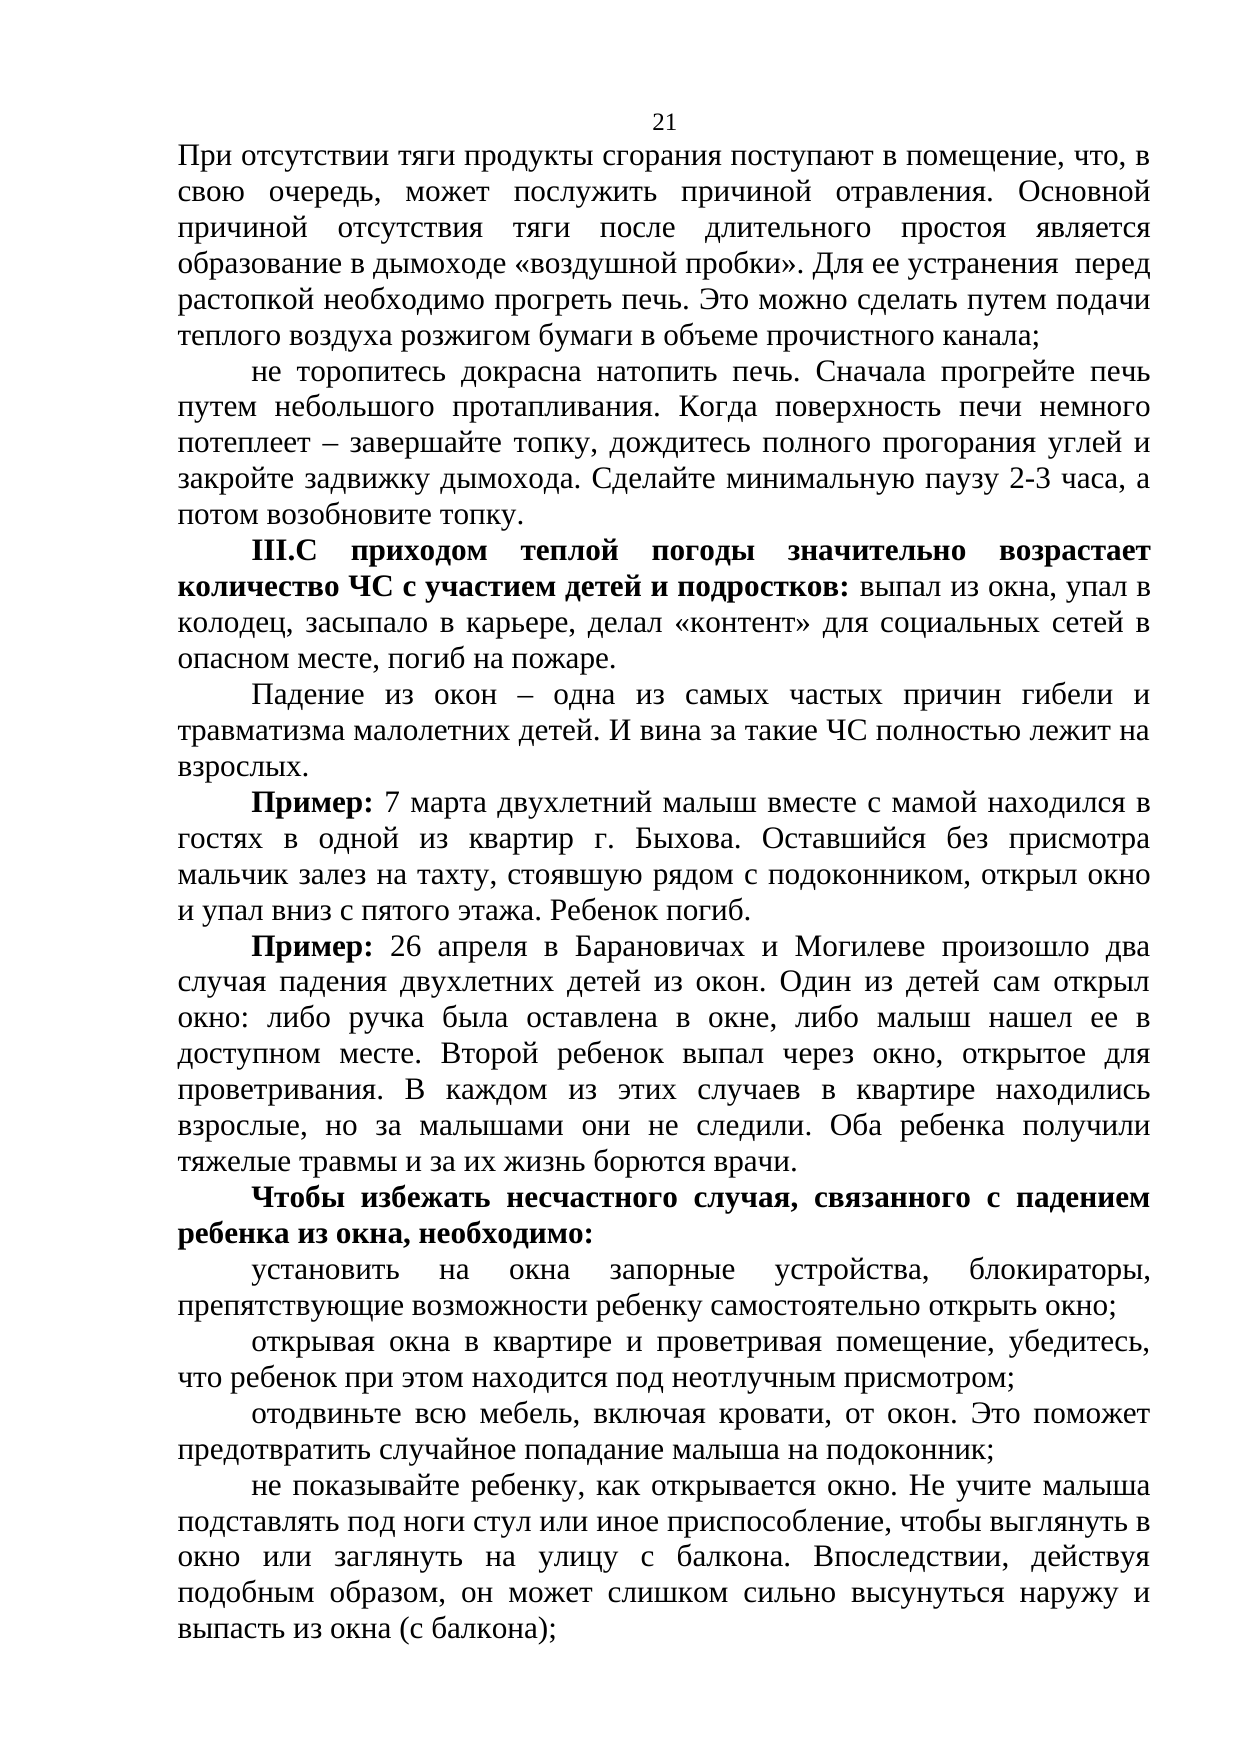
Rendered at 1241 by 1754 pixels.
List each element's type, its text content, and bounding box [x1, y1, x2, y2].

text не торопитесь докрасна натопить печь. Сначала прогрейте печь путем небольшого протапливания. Когда поверхность печи немного потеплеет – завершайте топку, дождитесь полного прогорания углей и закройте задвижку дымохода. Сделайте минимальную паузу 2-3 часа, а потом возобновите топку. [177, 352, 1152, 531]
text Падение из окон – одна из самых частых причин гибели и травматизма малолетних детей. И вина за такие ЧС полностью лежит на взрослых. [177, 675, 1152, 783]
text не показывайте ребенку, как открывается окно. Не учите малыша подставлять под ноги стул или иное приспособление, чтобы выглянуть в окно или заглянуть на улицу с балкона. Впоследствии, действуя подобным образом, он может слишком сильно высунуться наружу и выпасть из окна (с балкона); [177, 1466, 1152, 1646]
text открывая окна в квартире и проветривая помещение, убедитесь, что ребенок при этом находится под неотлучным присмотром; [177, 1322, 1152, 1394]
text установить на окна запорные устройства, блокираторы, препятствующие возможности ребенку самостоятельно открыть окно; [177, 1250, 1152, 1322]
text Чтобы избежать несчастного случая, связанного с падением ребенка из окна, необходимо: [177, 1178, 1152, 1250]
text Пример: 26 апреля в Барановичах и Могилеве произошло два случая падения двухлетних детей из окон. Один из детей сам открыл окно: либо ручка была оставлена в окне, либо малыш нашел ее в доступном месте. Второй ребенок выпал через окно, открытое для проветривания. В каждом из этих случаев в квартире находились взрослые, но за малышами они не следили. Оба ребенка получили тяжелые травмы и за их жизнь борются врачи. [177, 927, 1152, 1178]
text III.С приходом теплой погоды значительно возрастает количество ЧС с участием детей и подростков: выпал из окна, упал в колодец, засыпало в карьере, делал «контент» для социальных сетей в опасном месте, погиб на пожаре. [177, 531, 1152, 675]
text Пример: 7 марта двухлетний малыш вместе с мамой находился в гостях в одной из квартир г. Быхова. Оставшийся без присмотра мальчик залез на тахту, стоявшую рядом с подоконником, открыл окно и упал вниз с пятого этажа. Ребенок погиб. [177, 783, 1152, 927]
text отодвиньте всю мебель, включая кровати, от окон. Это поможет предотвратить случайное попадание малыша на подоконник; [177, 1394, 1152, 1466]
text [177, 136, 1152, 352]
